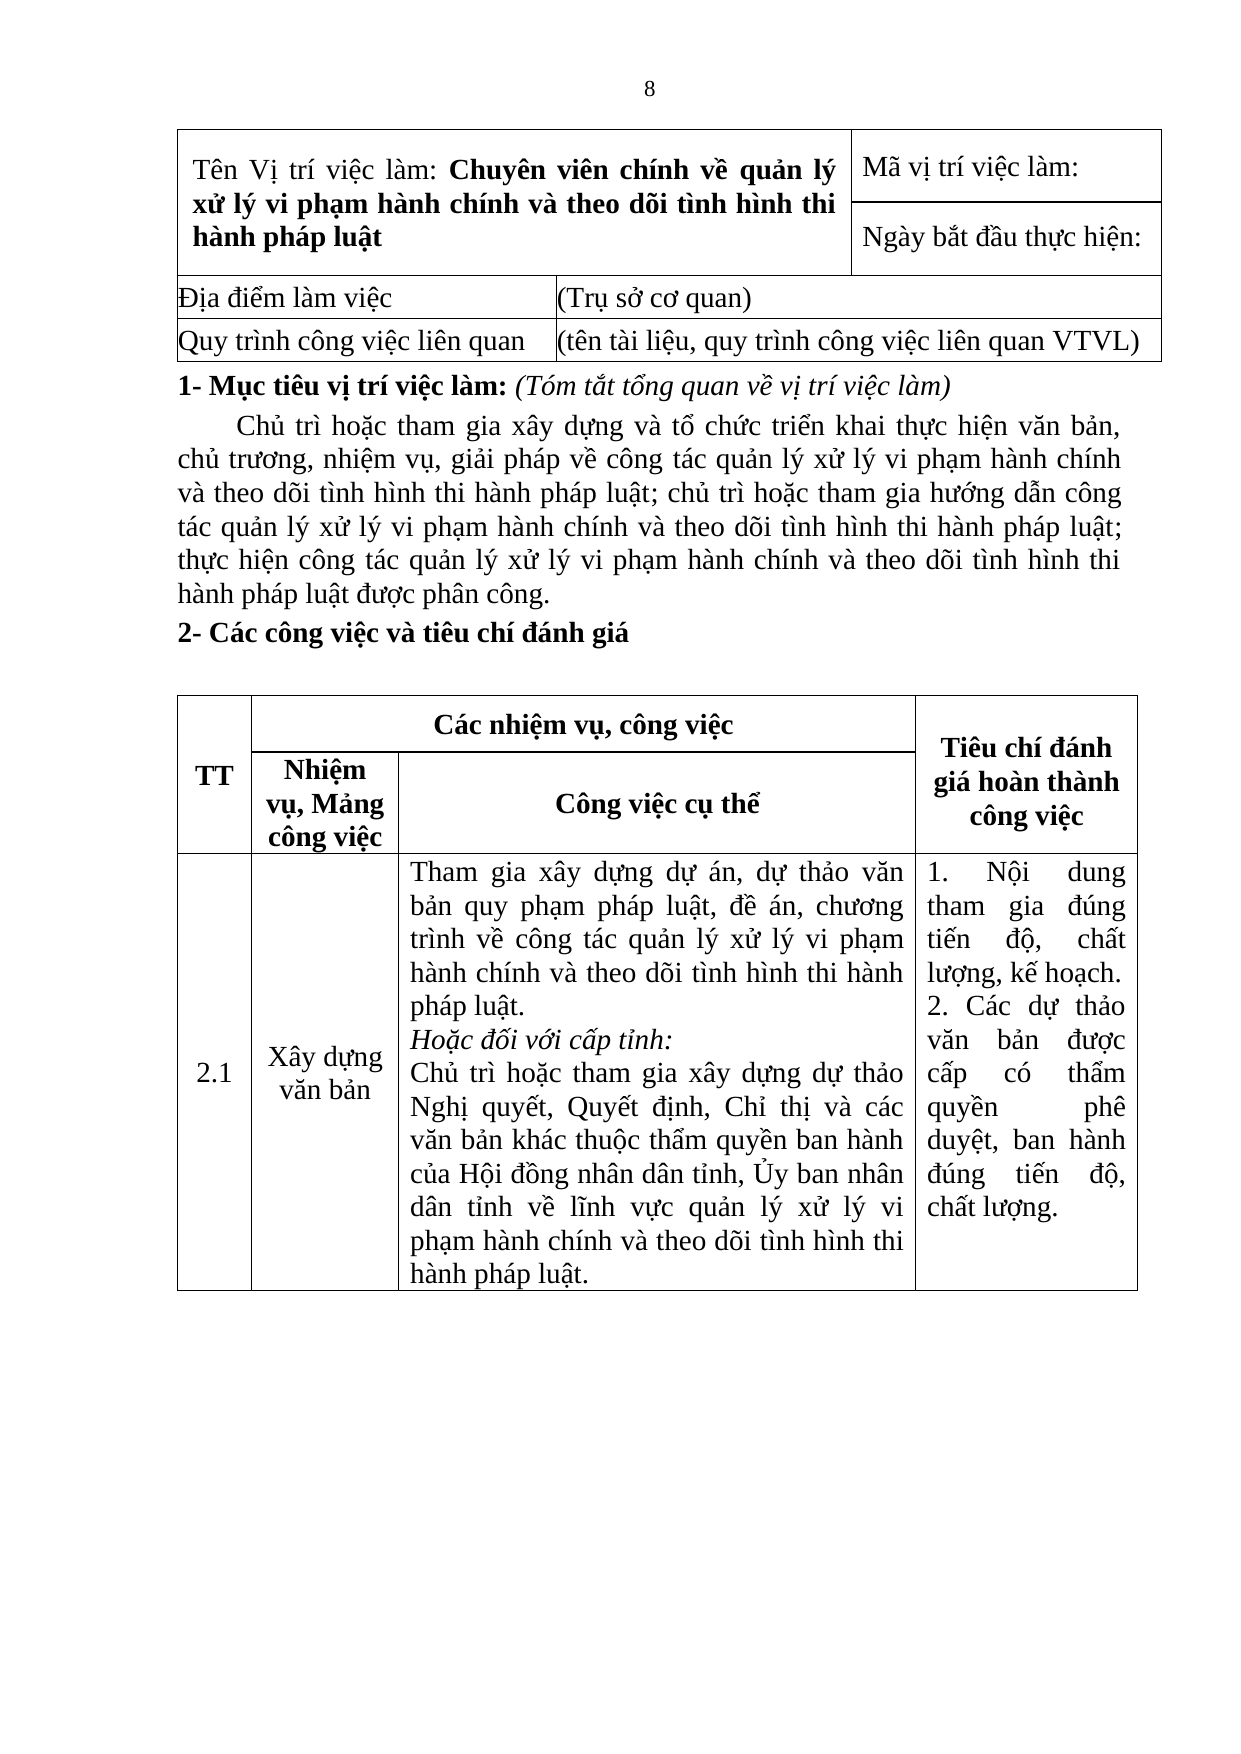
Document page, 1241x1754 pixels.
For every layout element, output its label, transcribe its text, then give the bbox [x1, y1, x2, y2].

table_cell (tên tài liệu, quy trình công việc liên quan VTVL) [557, 319, 1161, 361]
table_cell 2.1 [178, 854, 251, 1290]
table_cell Nhiệm vụ, Mảng công việc [252, 753, 398, 853]
table_header Các nhiệm vụ, công việc [252, 696, 915, 751]
table_header Tên Vị trí việc làm: Chuyên viên chính về quản lý xử lý vi phạm hành chính và theo dõi tình hình thi hành pháp luật [178, 130, 851, 275]
text Chủ trì hoặc tham gia xây dựng và tổ chức triển khai thực hiện văn bản, chủ trương, nhiệm vụ, giải pháp về công tác quản lý xử lý vi phạm hành chính và theo dõi tình hình thi hành pháp luật; chủ trì hoặc tham gia hướng dẫn công tác quản lý xử lý vi phạm hành chính và theo dõi tình hình thi hành pháp luật; thực hiện công tác quản lý xử lý vi phạm hành chính và theo dõi tình hình thi hành pháp luật được phân công. [177, 408, 1122, 609]
table_cell Ngày bắt đầu thực hiện: [852, 203, 1161, 275]
table_header TT [178, 696, 251, 853]
table_cell Địa điểm làm việc [178, 276, 556, 318]
table_header Tiêu chí đánh giá hoàn thành công việc [916, 696, 1137, 853]
table_cell Xây dựng văn bản [252, 854, 398, 1290]
table_cell 1. Nội dung tham gia đúng tiến độ, chất lượng, kế hoạch. 2. Các dự thảo văn bản được cấp có thẩm quyền phê duyệt, ban hành đúng tiến độ, chất lượng. [916, 854, 1137, 1290]
table_cell Tham gia xây dựng dự án, dự thảo văn bản quy phạm pháp luật, đề án, chương trình về công tác quản lý xử lý vi phạm hành chính và theo dõi tình hình thi hành pháp luật. Hoặc đối với cấp tỉnh: Chủ trì hoặc tham gia xây dựng dự thảo Nghị quyết, Quyết định, Chỉ thị và các văn bản khác thuộc thẩm quyền ban hành của Hội đồng nhân dân tỉnh, Ủy ban nhân dân tỉnh về lĩnh vực quản lý xử lý vi phạm hành chính và theo dõi tình hình thi hành pháp luật. [399, 854, 915, 1290]
table_cell (Trụ sở cơ quan) [557, 276, 1161, 318]
table_cell Công việc cụ thể [399, 753, 915, 853]
table_header Mã vị trí việc làm: [852, 130, 1161, 201]
text 2- Các công việc và tiêu chí đánh giá [177, 616, 1122, 649]
table_cell Quy trình công việc liên quan [178, 319, 556, 361]
text 1- Mục tiêu vị trí việc làm: (Tóm tắt tổng quan về vị trí việc làm) [177, 368, 1122, 402]
